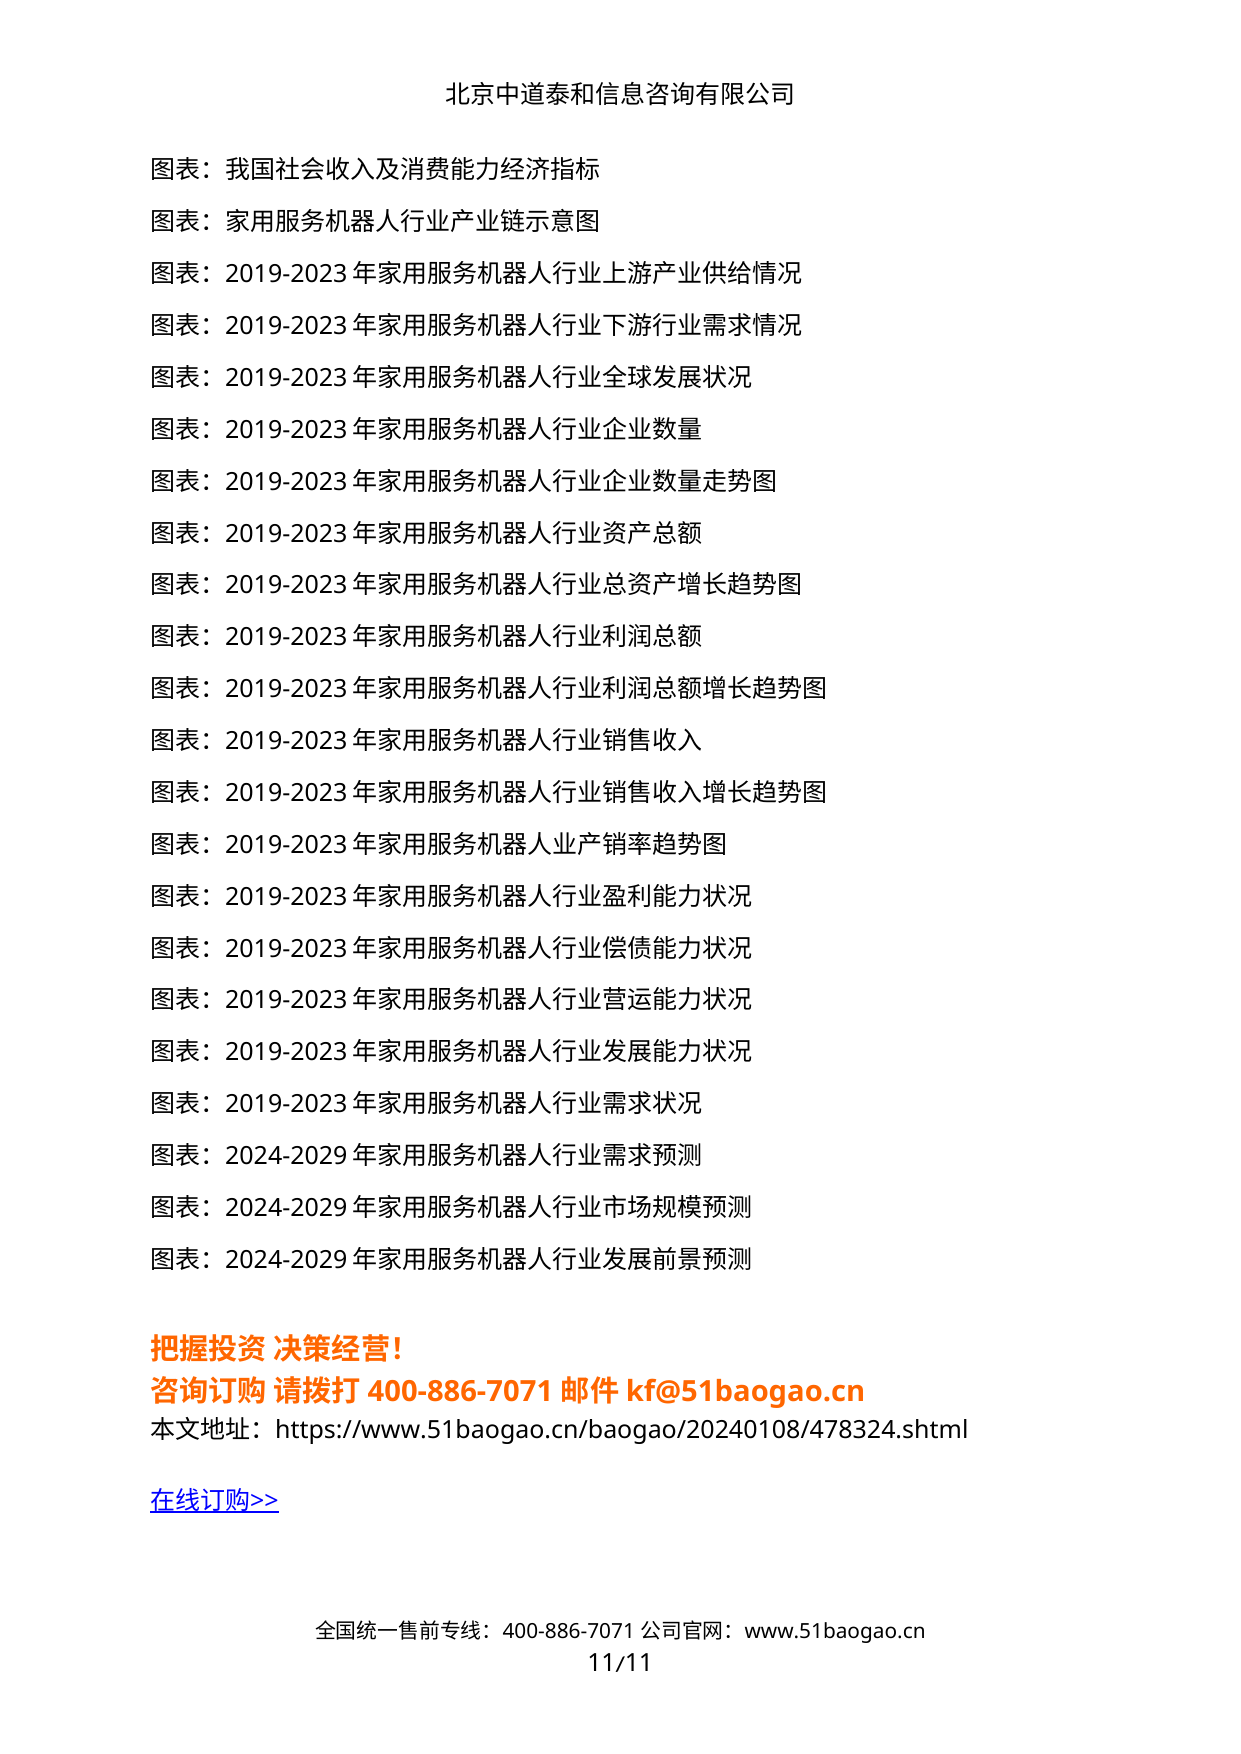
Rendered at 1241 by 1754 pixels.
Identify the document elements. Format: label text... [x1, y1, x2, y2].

text 在线订购>> [150, 1446, 1090, 1517]
text 图表：2019-2023年家用服务机器人行业销售收入增长趋势图 [150, 772, 1090, 809]
text 图表：2019-2023年家用服务机器人行业下游行业需求情况 [150, 306, 1090, 342]
text 图表：2019-2023年家用服务机器人行业需求状况 [150, 1084, 1090, 1120]
text 图表：2019-2023年家用服务机器人行业营运能力状况 [150, 980, 1090, 1016]
text 图表：2019-2023年家用服务机器人行业全球发展状况 [150, 357, 1090, 394]
text 图表：我国社会收入及消费能力经济指标 [150, 150, 1090, 186]
text 图表：2024-2029年家用服务机器人行业发展前景预测 [150, 1239, 1090, 1276]
text 图表：2019-2023年家用服务机器人行业盈利能力状况 [150, 876, 1090, 912]
text 图表：2019-2023年家用服务机器人行业发展能力状况 [150, 1032, 1090, 1068]
text 图表：2019-2023年家用服务机器人行业资产总额 [150, 513, 1090, 549]
text 图表：2024-2029年家用服务机器人行业需求预测 [150, 1136, 1090, 1172]
text 图表：2019-2023年家用服务机器人业产销率趋势图 [150, 824, 1090, 861]
text 图表：2019-2023年家用服务机器人行业上游产业供给情况 [150, 254, 1090, 290]
text 图表：2019-2023年家用服务机器人行业企业数量走势图 [150, 461, 1090, 497]
text 把握投资 决策经营！咨询订购 请拨打 400-886-7071 邮件 kf@51baogao.cn本文地址：https://www.51baogao.cn/baogao/20240108/478324.shtml [150, 1291, 1090, 1446]
text 图表：家用服务机器人行业产业链示意图 [150, 202, 1090, 238]
text 图表：2019-2023年家用服务机器人行业偿债能力状况 [150, 928, 1090, 964]
text 图表：2024-2029年家用服务机器人行业市场规模预测 [150, 1187, 1090, 1224]
text 图表：2019-2023年家用服务机器人行业企业数量 [150, 409, 1090, 446]
text 图表：2019-2023年家用服务机器人行业利润总额 [150, 617, 1090, 653]
text 图表：2019-2023年家用服务机器人行业总资产增长趋势图 [150, 565, 1090, 601]
text 图表：2019-2023年家用服务机器人行业销售收入 [150, 721, 1090, 757]
text 图表：2019-2023年家用服务机器人行业利润总额增长趋势图 [150, 669, 1090, 705]
